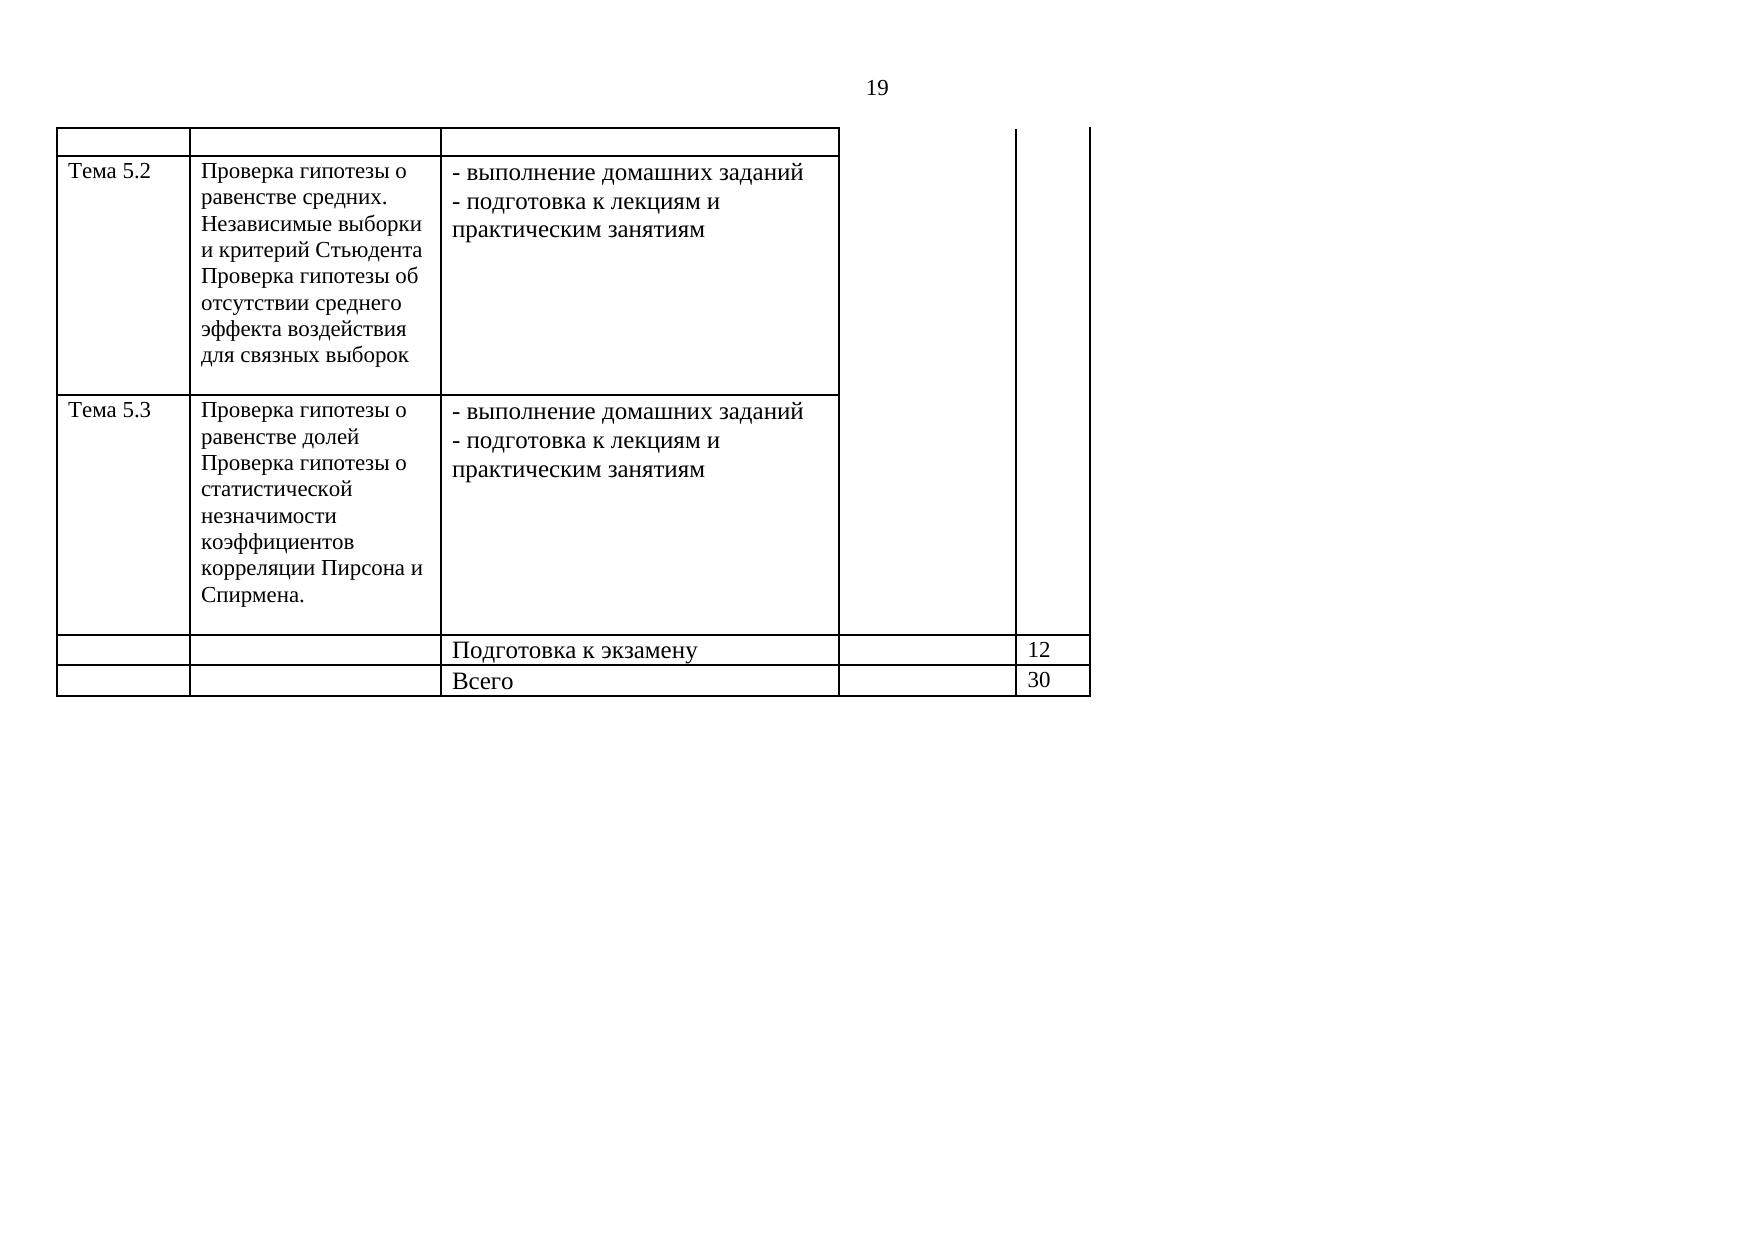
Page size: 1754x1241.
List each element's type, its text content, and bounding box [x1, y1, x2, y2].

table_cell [191, 129, 440, 155]
table_cell [191, 666, 440, 695]
table_cell [191, 636, 440, 664]
table_cell [58, 636, 189, 664]
table_cell 12 [1017, 636, 1089, 664]
table_cell - выполнение домашних заданий - подготовка к лекциям и практическим занятиям [442, 157, 838, 394]
table_cell [840, 666, 1015, 695]
table_cell - выполнение домашних заданий - подготовка к лекциям и практическим занятиям [442, 396, 838, 633]
table_cell Тема 5.2 [58, 157, 189, 394]
table_cell Всего [442, 666, 838, 695]
table_cell Проверка гипотезы о равенстве долей Проверка гипотезы о статистической незначимости коэффициентов корреляции Пирсона и Спирмена. [191, 396, 440, 633]
table_cell [58, 129, 189, 155]
table_cell Проверка гипотезы о равенстве средних. Независимые выборки и критерий Стьюдента Проверка гипотезы об отсутствии среднего эффекта воздействия для связных выборок [191, 157, 440, 394]
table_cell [442, 129, 838, 155]
table_cell Подготовка к экзамену [442, 636, 838, 664]
table_cell 30 [1017, 666, 1089, 695]
table_cell [840, 636, 1015, 664]
table_cell Тема 5.3 [58, 396, 189, 633]
table_cell [58, 666, 189, 695]
